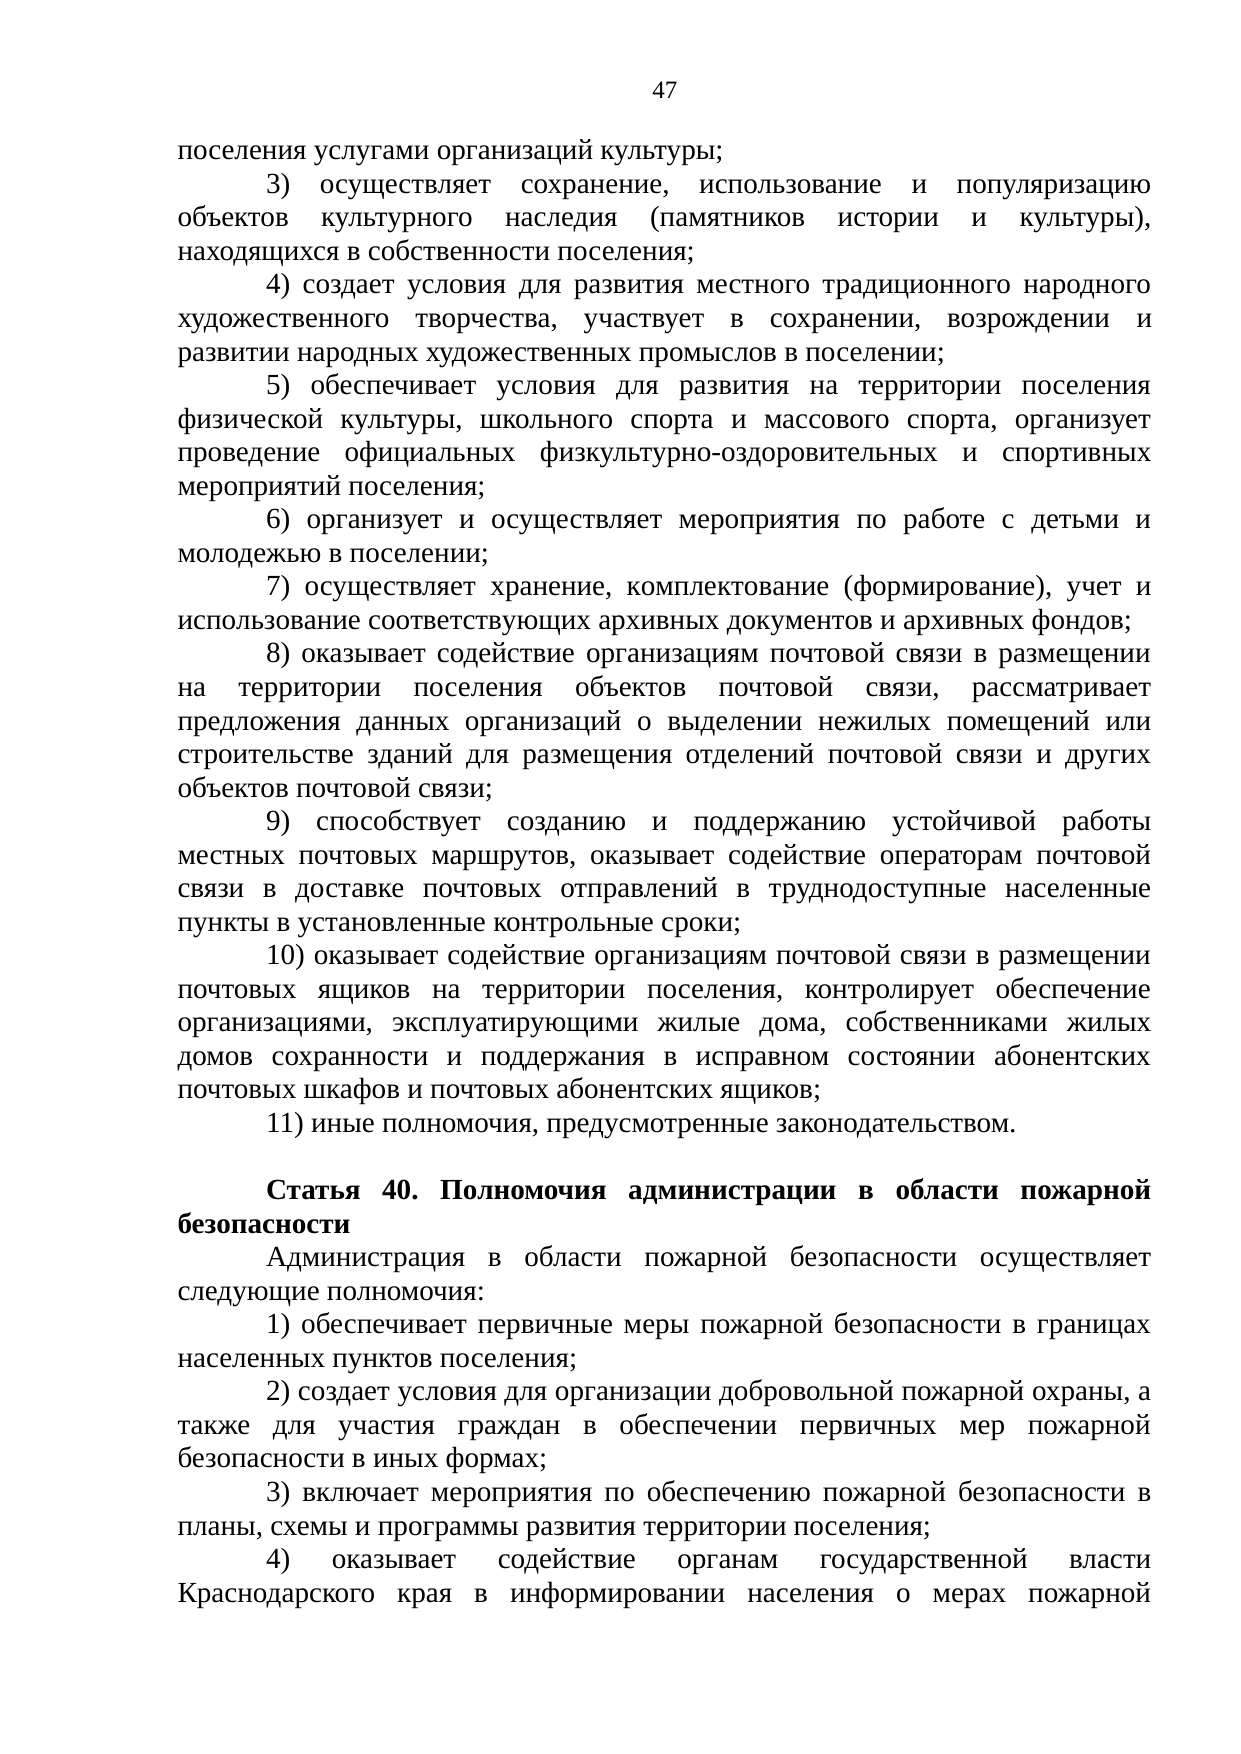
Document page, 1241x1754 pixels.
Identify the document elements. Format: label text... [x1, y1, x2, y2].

text 5) обеспечивает условия для развития на территории поселения физической культуры, школьного спорта и массового спорта, организует проведение официальных физкультурно-оздоровительных и спортивных мероприятий поселения; [177, 367, 1152, 501]
text 3) осуществляет сохранение, использование и популяризацию объектов культурного наследия (памятников истории и культуры), находящихся в собственности поселения; [177, 166, 1152, 267]
text 9) способствует созданию и поддержанию устойчивой работы местных почтовых маршрутов, оказывает содействие операторам почтовой связи в доставке почтовых отправлений в труднодоступные населенные пункты в установленные контрольные сроки; [177, 803, 1152, 937]
text 1) обеспечивает первичные меры пожарной безопасности в границах населенных пунктов поселения; [177, 1306, 1152, 1373]
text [177, 132, 1152, 166]
text 10) оказывает содействие организациям почтовой связи в размещении почтовых ящиков на территории поселения, контролирует обеспечение организациями, эксплуатирующими жилые дома, собственниками жилых домов сохранности и поддержания в исправном состоянии абонентских почтовых шкафов и почтовых абонентских ящиков; [177, 937, 1152, 1105]
text 2) создает условия для организации добровольной пожарной охраны, а также для участия граждан в обеспечении первичных мер пожарной безопасности в иных формах; [177, 1373, 1152, 1474]
text 4) создает условия для развития местного традиционного народного художественного творчества, участвует в сохранении, возрождении и развитии народных художественных промыслов в поселении; [177, 267, 1152, 367]
text Администрация в области пожарной безопасности осуществляет следующие полномочия: [177, 1239, 1152, 1306]
text 11) иные полномочия, предусмотренные законодательством. [177, 1105, 1152, 1139]
text 3) включает мероприятия по обеспечению пожарной безопасности в планы, схемы и программы развития территории поселения; [177, 1474, 1152, 1541]
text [177, 1541, 1152, 1608]
text 7) осуществляет хранение, комплектование (формирование), учет и использование соответствующих архивных документов и архивных фондов; [177, 568, 1152, 636]
title Статья 40. Полномочия администрации в области пожарной безопасности [177, 1172, 1152, 1239]
text 8) оказывает содействие организациям почтовой связи в размещении на территории поселения объектов почтовой связи, рассматривает предложения данных организаций о выделении нежилых помещений или строительстве зданий для размещения отделений почтовой связи и других объектов почтовой связи; [177, 636, 1152, 803]
text 6) организует и осуществляет мероприятия по работе с детьми и молодежью в поселении; [177, 501, 1152, 568]
